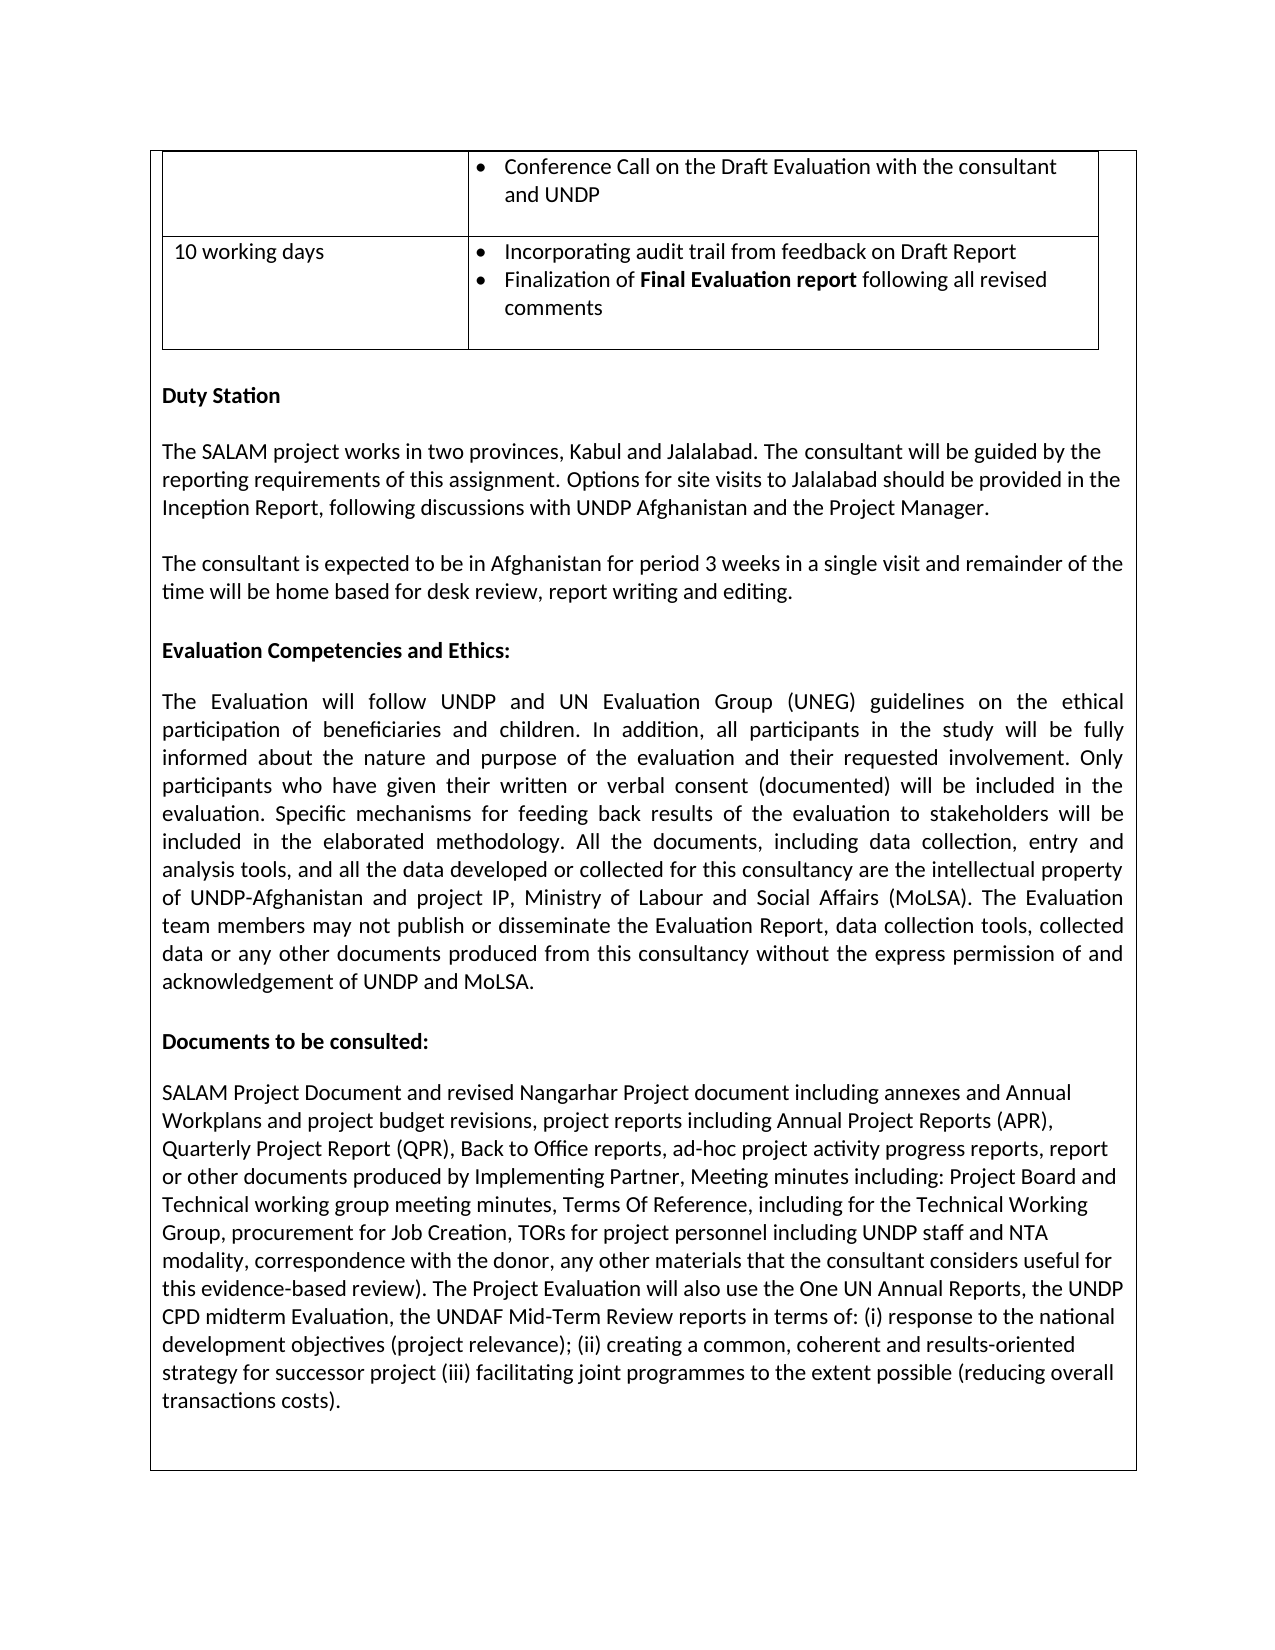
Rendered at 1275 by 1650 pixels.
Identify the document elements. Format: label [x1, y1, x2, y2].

table_cell [151, 151, 1136, 1470]
